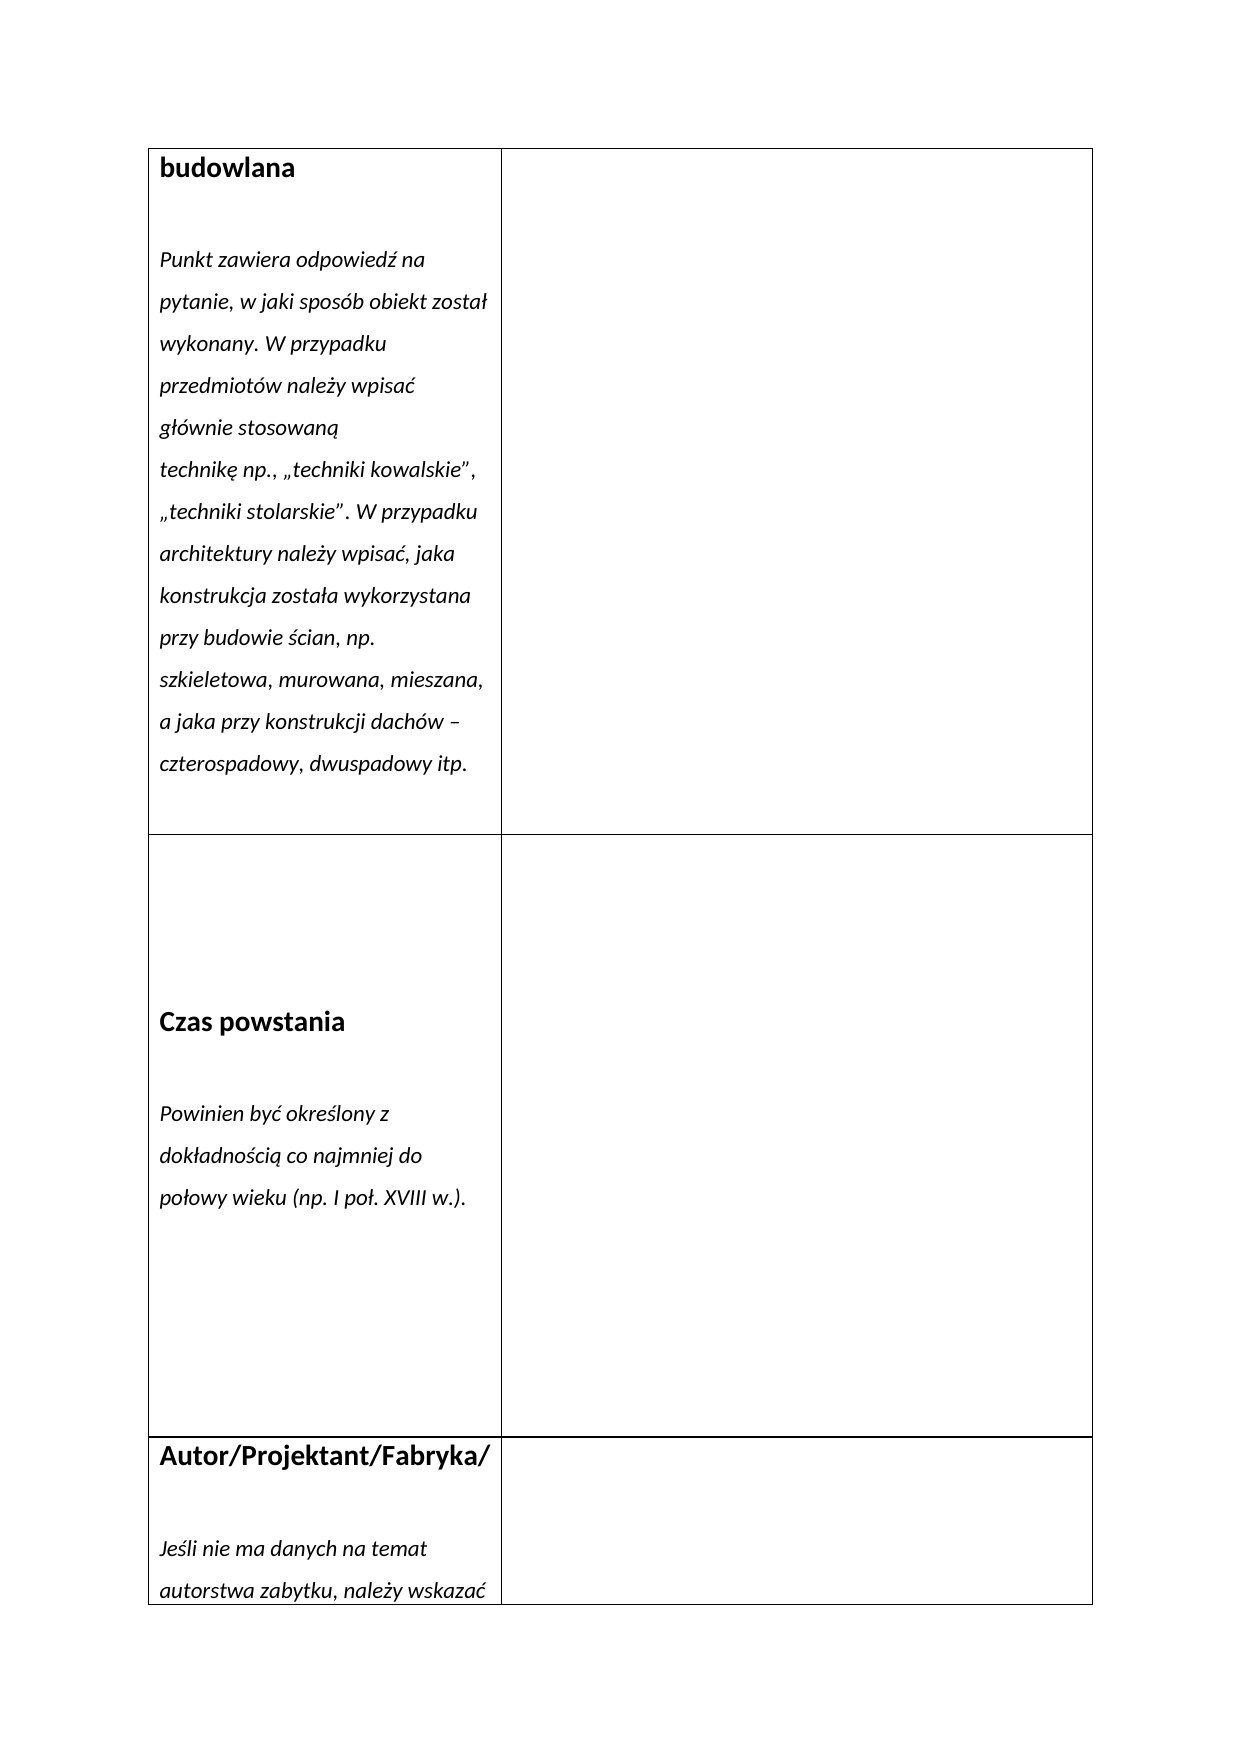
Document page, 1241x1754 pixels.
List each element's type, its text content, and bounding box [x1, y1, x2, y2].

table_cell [149, 1438, 501, 1604]
table_cell [502, 835, 1092, 1436]
table_cell [502, 149, 1092, 834]
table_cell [149, 149, 501, 834]
table_cell Czas powstania Powinien być określony z dokładnością co najmniej do połowy wieku (np. I poł. XVIII w.). [149, 835, 501, 1436]
table_cell [502, 1438, 1092, 1604]
